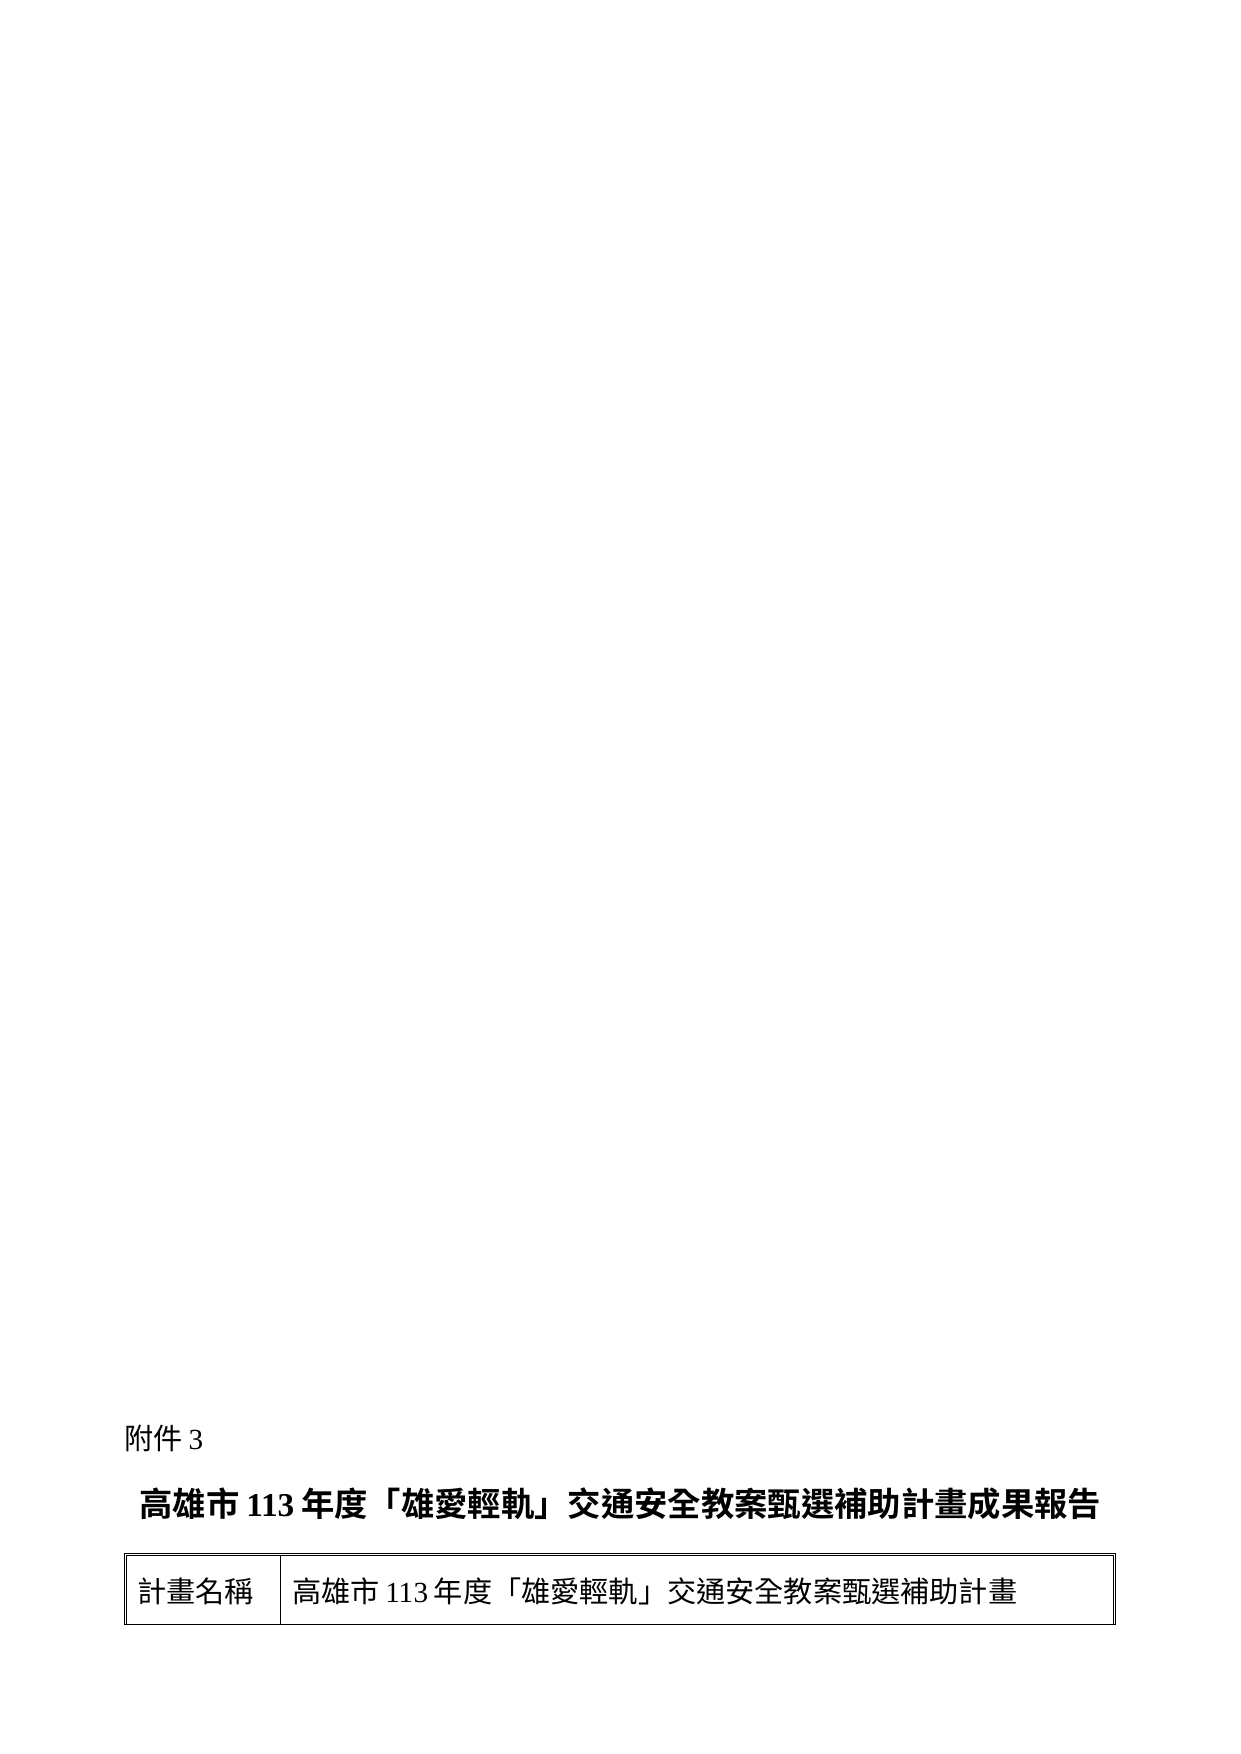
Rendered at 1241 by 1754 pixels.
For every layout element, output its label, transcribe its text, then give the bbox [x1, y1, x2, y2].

text 附件3 [124, 1404, 1116, 1469]
table_header 計畫名稱 [127, 1556, 280, 1624]
text 高雄市113年度「雄愛輕軌」交通安全教案甄選補助計畫成果報告 [124, 1469, 1116, 1534]
table_header 高雄市113年度「雄愛輕軌」交通安全教案甄選補助計畫 [281, 1556, 1113, 1624]
